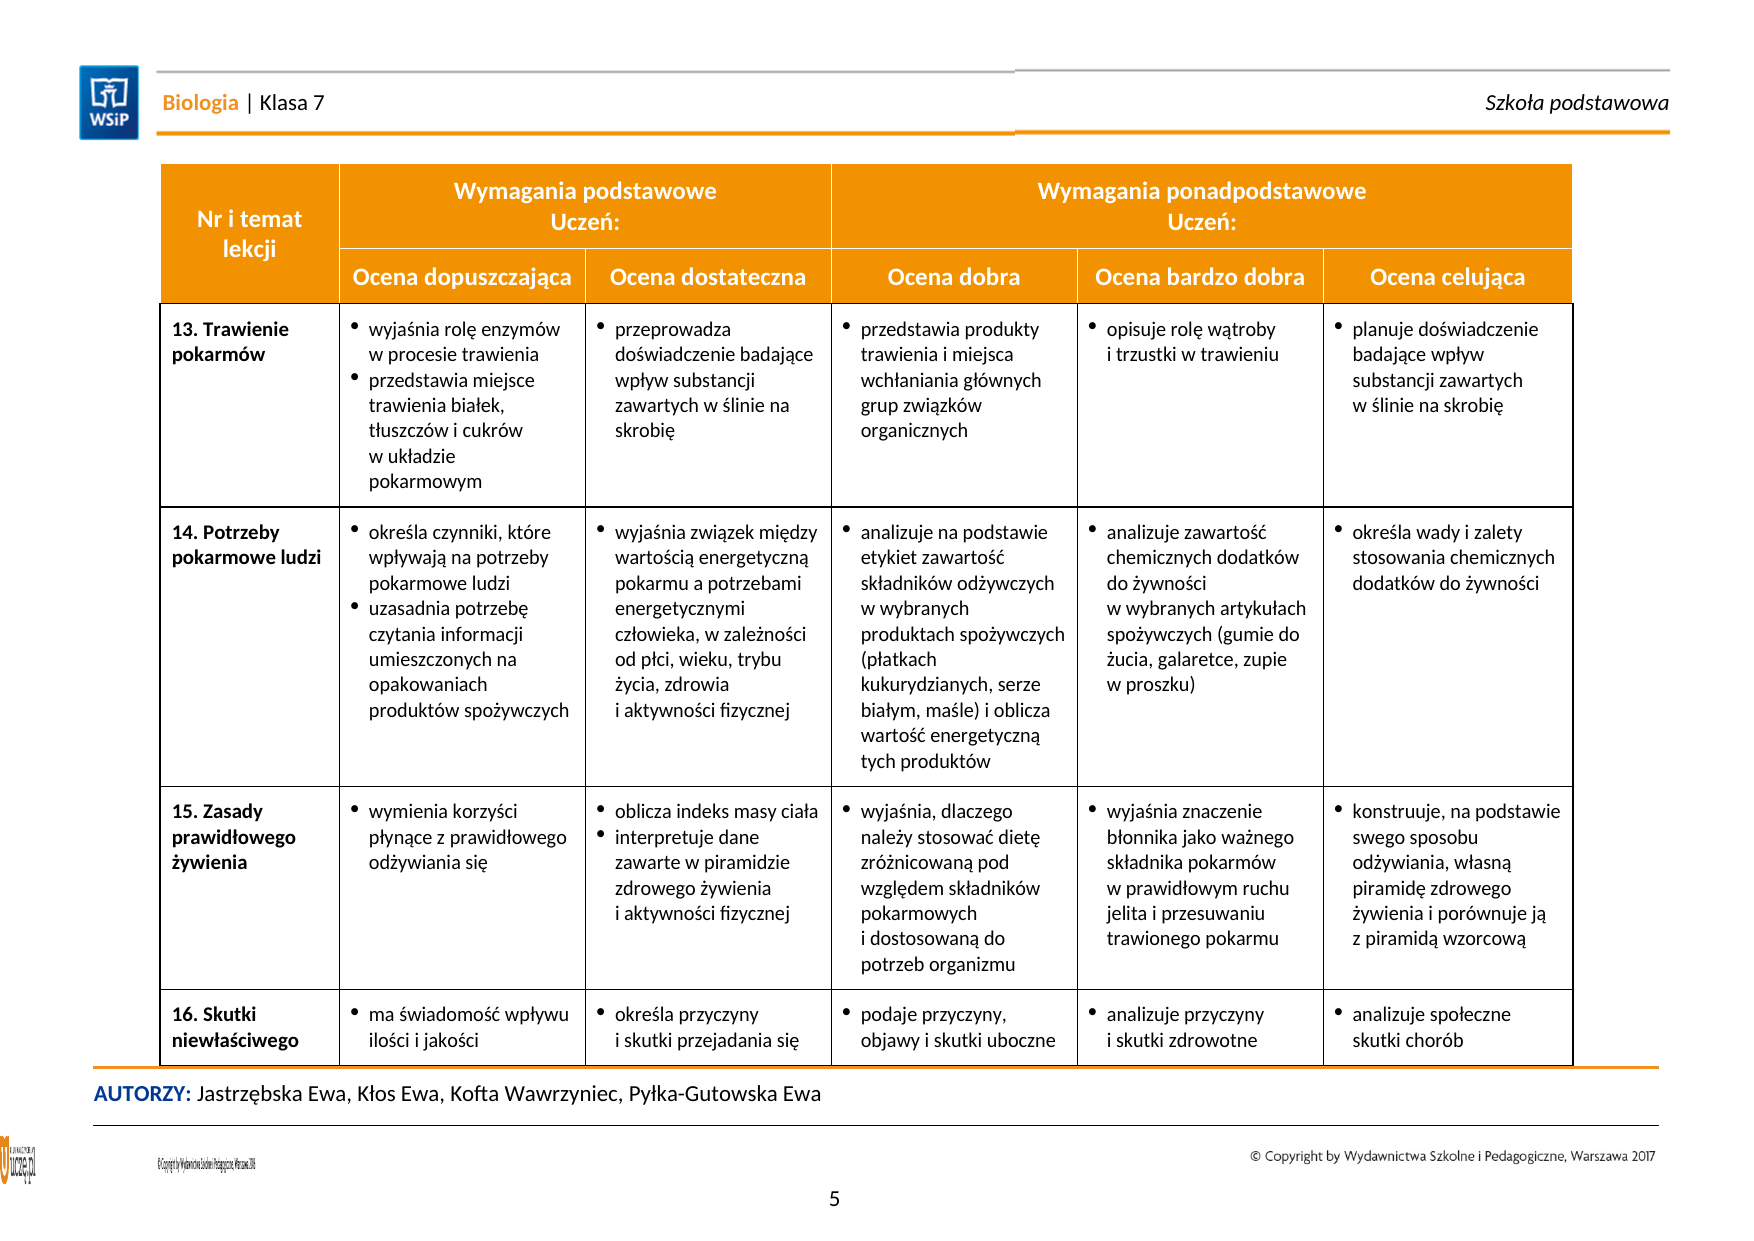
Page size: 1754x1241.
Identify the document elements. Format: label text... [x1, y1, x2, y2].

table_cell 16. Skutki niewłaściwego odżywiania się [161, 990, 339, 1065]
picture [0, 6, 1671, 164]
table_cell planuje doświadczenie badające wpływ substancji zawartych w ślinie na skrobię [1324, 304, 1572, 506]
table_cell analizuje przyczyny i skutki zdrowotne anoreksji i bulimii [1078, 990, 1323, 1065]
table_cell ma świadomość wpływu ilości i jakości spożywanych posiłków na zdrowie człowieka wymienia konsekwencje zdrowotne niewłaściwego odżywiania się [340, 990, 585, 1065]
table_cell wyjaśnia znaczenie błonnika jako ważnego składnika pokarmów w prawidłowym ruchu jelita i przesuwaniu trawionego pokarmu [1078, 787, 1323, 989]
table_cell wyjaśnia, dlaczego należy stosować dietę zróżnicowaną pod względem składników pokarmowych i dostosowaną do potrzeb organizmu [832, 787, 1077, 989]
table_cell przedstawia produkty trawienia i miejsca wchłaniania głównych grup związków organicznych [832, 304, 1077, 506]
table_cell Ocena dopuszczająca [340, 249, 585, 303]
table_cell Ocena dostateczna [586, 249, 831, 303]
table_cell oblicza indeks masy ciała interpretuje dane zawarte w piramidzie zdrowego żywienia i aktywności fizycznej [586, 787, 831, 989]
table_cell określa czynniki, które wpływają na potrzeby pokarmowe ludzi uzasadnia potrzebę czytania informacji umieszczonych na opakowaniach produktów spożywczych [340, 508, 585, 786]
table_cell określa wady i zalety stosowania chemicznych dodatków do żywności [1324, 508, 1572, 786]
table_cell konstruuje, na podstawie swego sposobu odżywiania, własną piramidę zdrowego żywienia i porównuje ją z piramidą wzorcową [1324, 787, 1572, 989]
table_cell wyjaśnia związek między wartością energetyczną pokarmu a potrzebami energetycznymi człowieka, w zależności od płci, wieku, trybu życia, zdrowia i aktywności fizycznej [586, 508, 831, 786]
table_cell Ocena celująca [1324, 249, 1572, 303]
table_cell analizuje zawartość chemicznych dodatków do żywności w wybranych artykułach spożywczych (gumie do żucia, galaretce, zupie w proszku) [1078, 508, 1323, 786]
table_cell 13. Trawienie pokarmów [161, 304, 339, 506]
table_cell podaje przyczyny, objawy i skutki uboczne cukrzycy typu II [832, 990, 1077, 1065]
table_cell Ocena bardzo dobra [1078, 249, 1323, 303]
table_header Nr i temat lekcji [161, 164, 339, 303]
table_header Wymagania podstawowe Uczeń: [340, 164, 831, 248]
table_cell Ocena dobra [832, 249, 1077, 303]
table_header Wymagania ponadpodstawowe Uczeń: [832, 164, 1572, 248]
table_cell wymienia korzyści płynące z prawidłowego odżywiania się [340, 787, 585, 989]
table_cell przeprowadza doświadczenie badające wpływ substancji zawartych w ślinie na skrobię [586, 304, 831, 506]
table_cell wyjaśnia rolę enzymów w procesie trawienia przedstawia miejsce trawienia białek, tłuszczów i cukrów w układzie pokarmowym [340, 304, 585, 506]
table_cell opisuje rolę wątroby i trzustki w trawieniu [1078, 304, 1323, 506]
table_cell analizuje społeczne skutki chorób związanych z niewłaściwym odżywianiem się [1324, 990, 1572, 1065]
table_cell 14. Potrzeby pokarmowe ludzi [161, 508, 339, 786]
picture [1242, 1139, 1668, 1185]
table_cell określa przyczyny i skutki przejadania się (i otyłości) oraz nadmiernego odchudzania się [586, 990, 831, 1065]
table_cell 15. Zasady prawidłowego żywienia [161, 787, 339, 989]
table_cell analizuje na podstawie etykiet zawartość składników odżywczych w wybranych produktach spożywczych (płatkach kukurydzianych, serze białym, maśle) i oblicza wartość energetyczną tych produktów [832, 508, 1077, 786]
